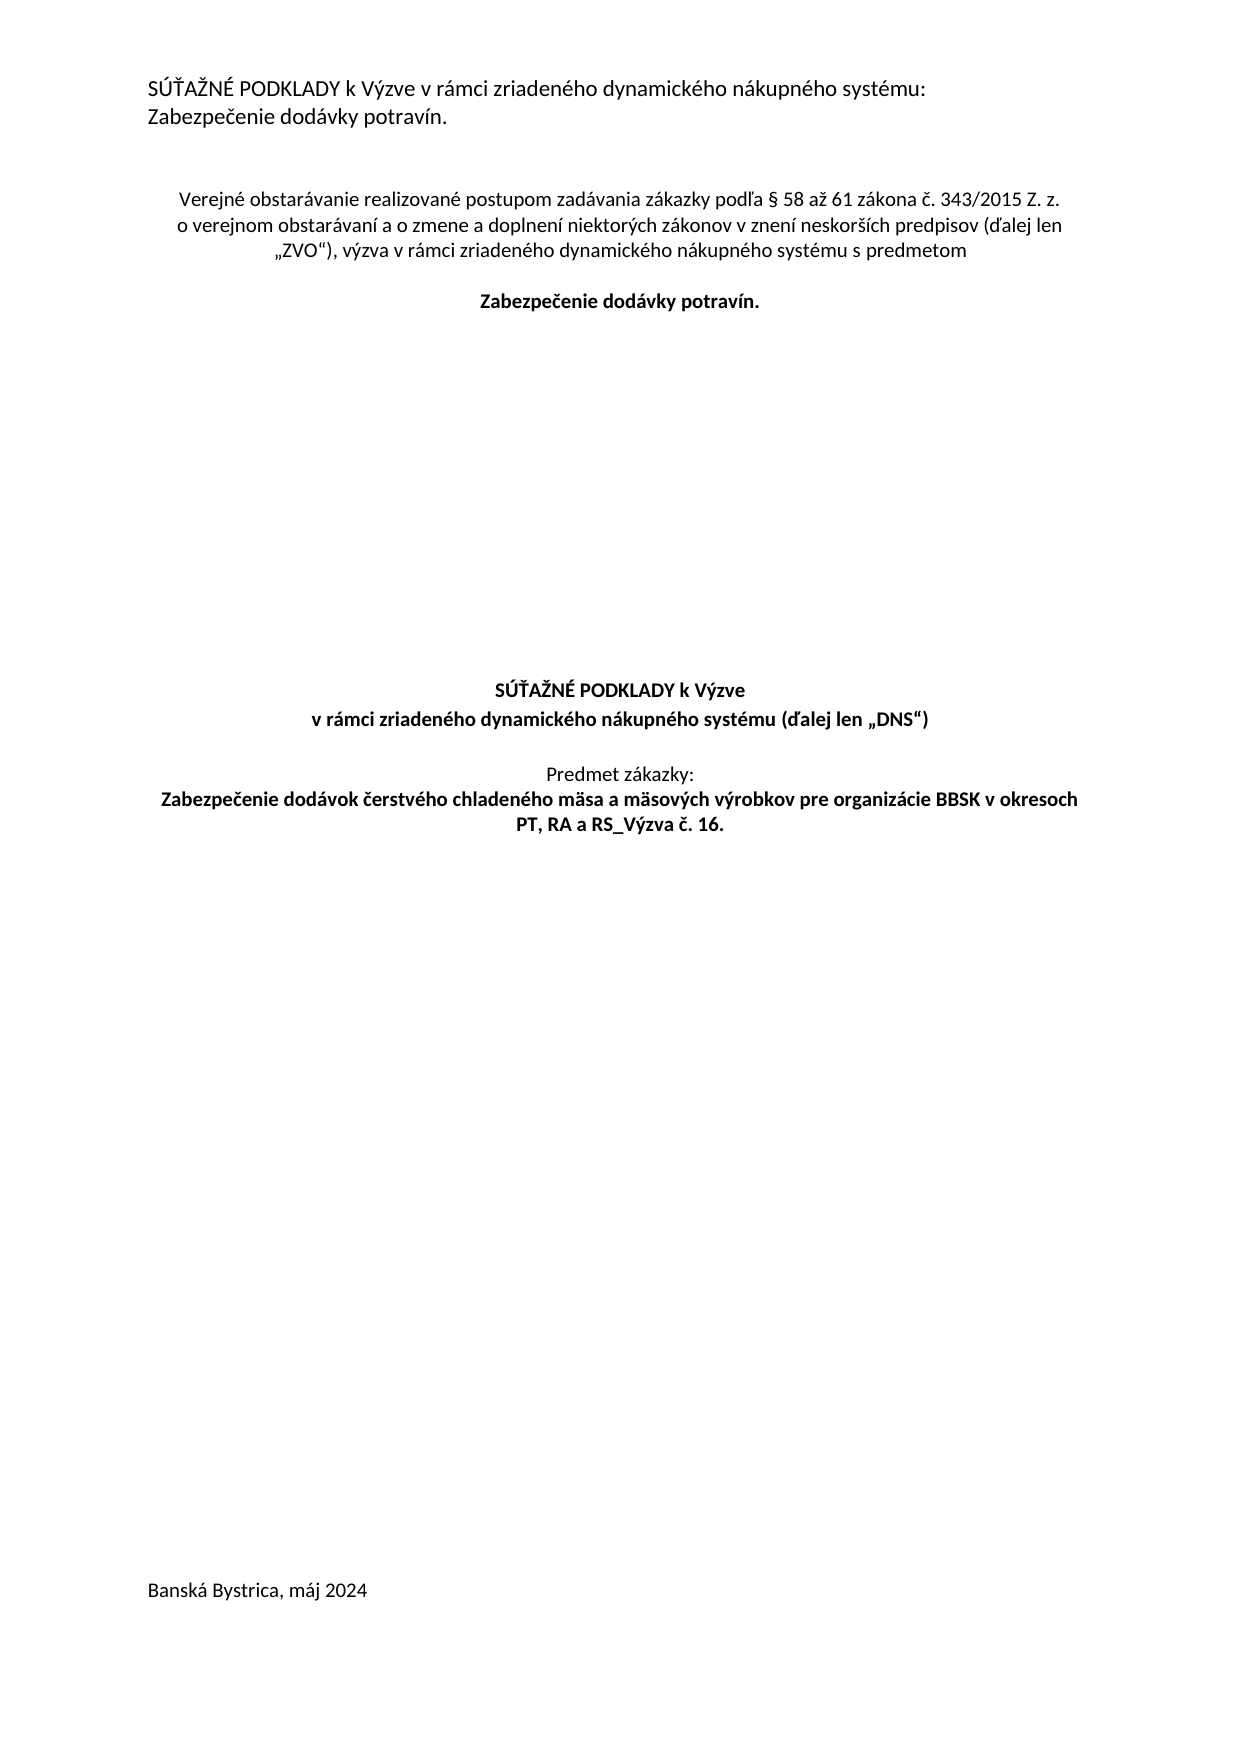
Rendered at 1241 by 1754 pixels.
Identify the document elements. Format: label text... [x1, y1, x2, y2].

text Verejné obstarávanie realizované postupom zadávania zákazky podľa § 58 až 61 zákona č. 343/2015 Z. z. o verejnom obstarávaní a o zmene a doplnení niektorých zákonov v znení neskorších predpisov (ďalej len „ZVO“), výzva v rámci zriadeného dynamického nákupného systému s predmetom [148, 187, 1093, 263]
text SÚŤAŽNÉ PODKLADY k Výzve [148, 677, 1093, 702]
text v rámci zriadeného dynamického nákupného systému (ďalej len „DNS“) [148, 706, 1093, 732]
text Predmet zákazky: [148, 761, 1093, 786]
text Zabezpečenie dodávok čerstvého chladeného mäsa a mäsových výrobkov pre organizácie BBSK v okresoch PT, RA a RS_Výzva č. 16. [148, 786, 1093, 837]
text Zabezpečenie dodávky potravín. [148, 288, 1093, 314]
text Banská Bystrica, máj 2024 [148, 1577, 1093, 1603]
